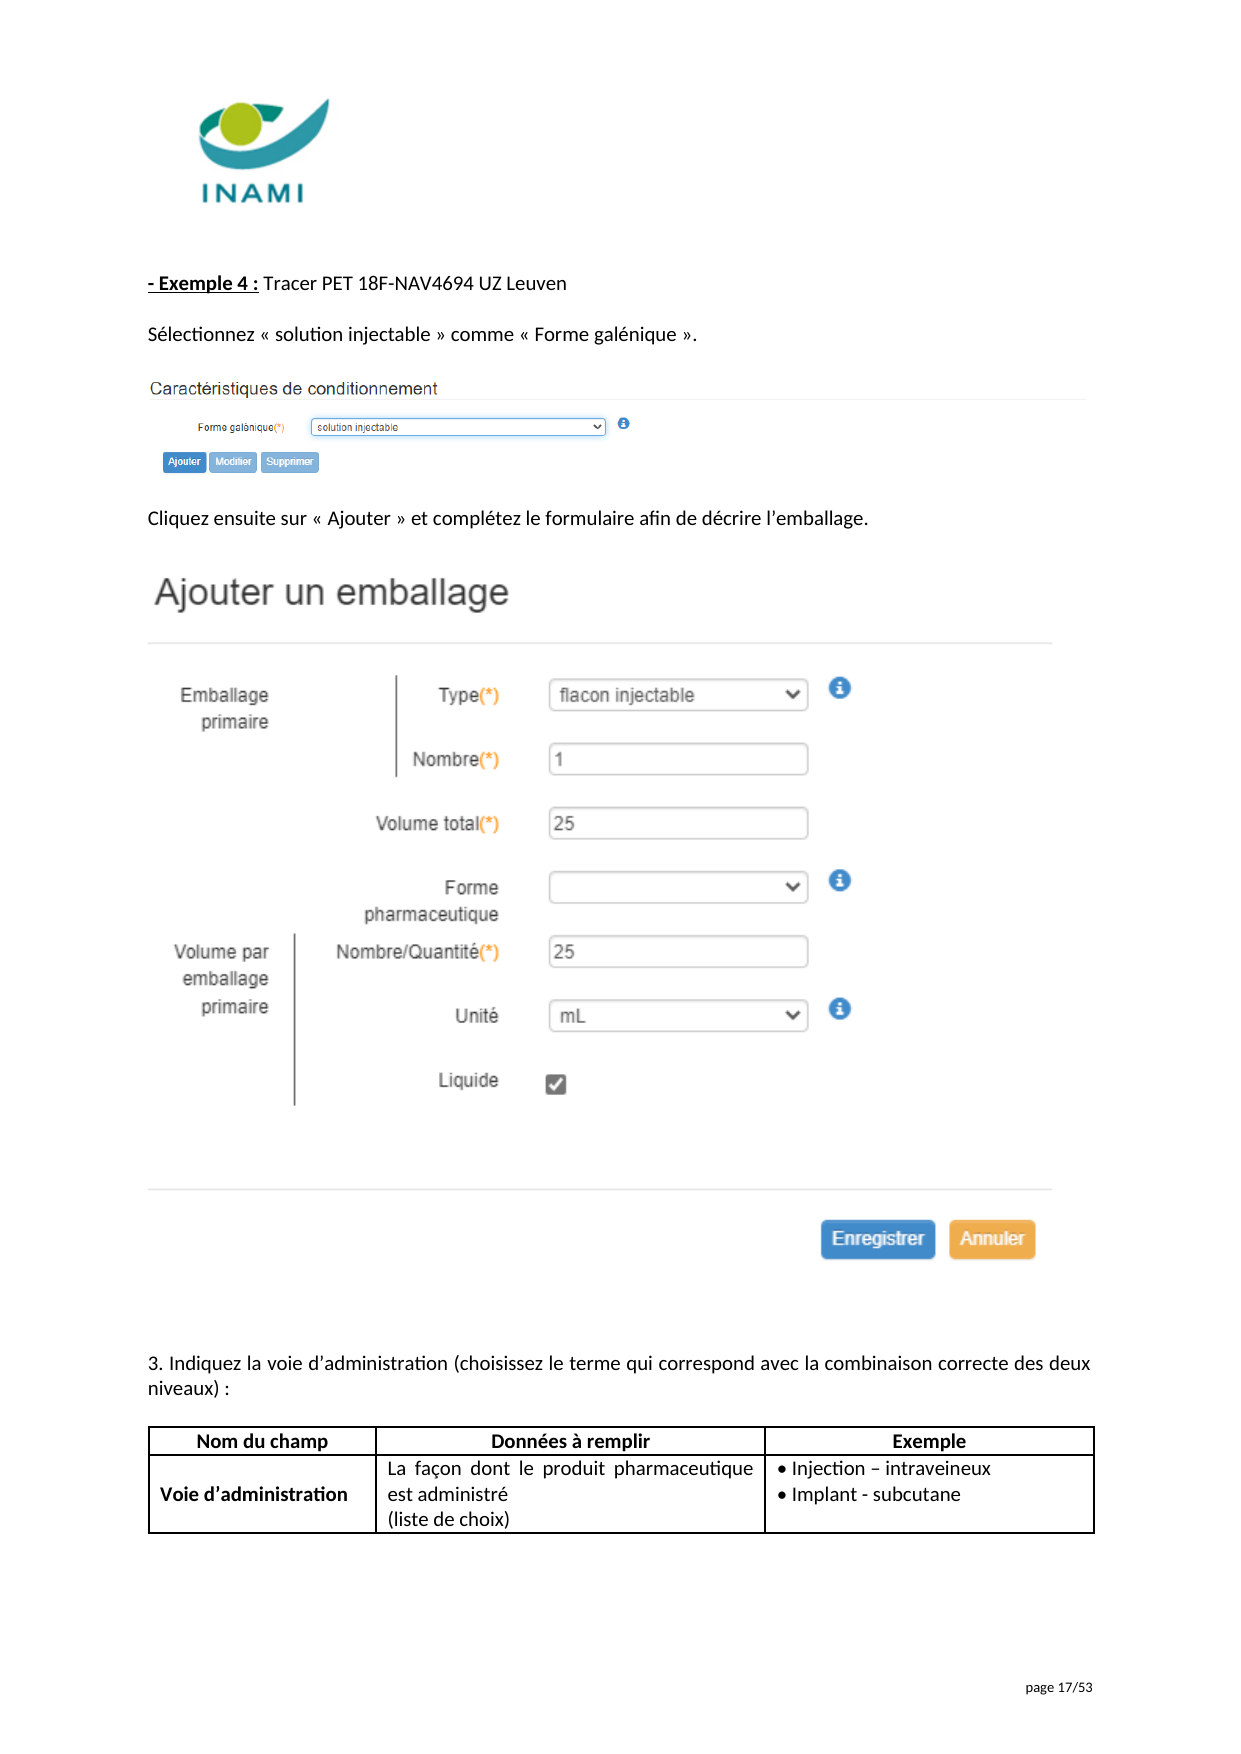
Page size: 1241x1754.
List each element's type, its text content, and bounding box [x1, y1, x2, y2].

table_header Données à remplir [377, 1428, 764, 1453]
text 3. Indiquez la voie d’administration (choisissez le terme qui correspond avec la combinaison correcte des deux niveaux) : [148, 1350, 1092, 1401]
table_header Nom du champ [150, 1428, 375, 1453]
table_cell • Injection – intraveineux • Implant - subcutane [766, 1456, 1093, 1532]
picture [158, 73, 366, 222]
table_header Exemple [766, 1428, 1093, 1453]
table_cell Voie d’administration [150, 1456, 375, 1532]
table_cell La façon dont le produit pharmaceutique est administré (liste de choix) [377, 1456, 764, 1532]
text Cliquez ensuite sur « Ajouter » et complétez le formulaire afin de décrire l’emballage. [148, 506, 1092, 531]
text Sélectionnez « solution injectable » comme « Forme galénique ». [148, 321, 1092, 346]
picture [147, 371, 1093, 481]
picture [147, 556, 1053, 1275]
text - Exemple 4 : Tracer PET 18F-NAV4694 UZ Leuven [148, 270, 1092, 296]
